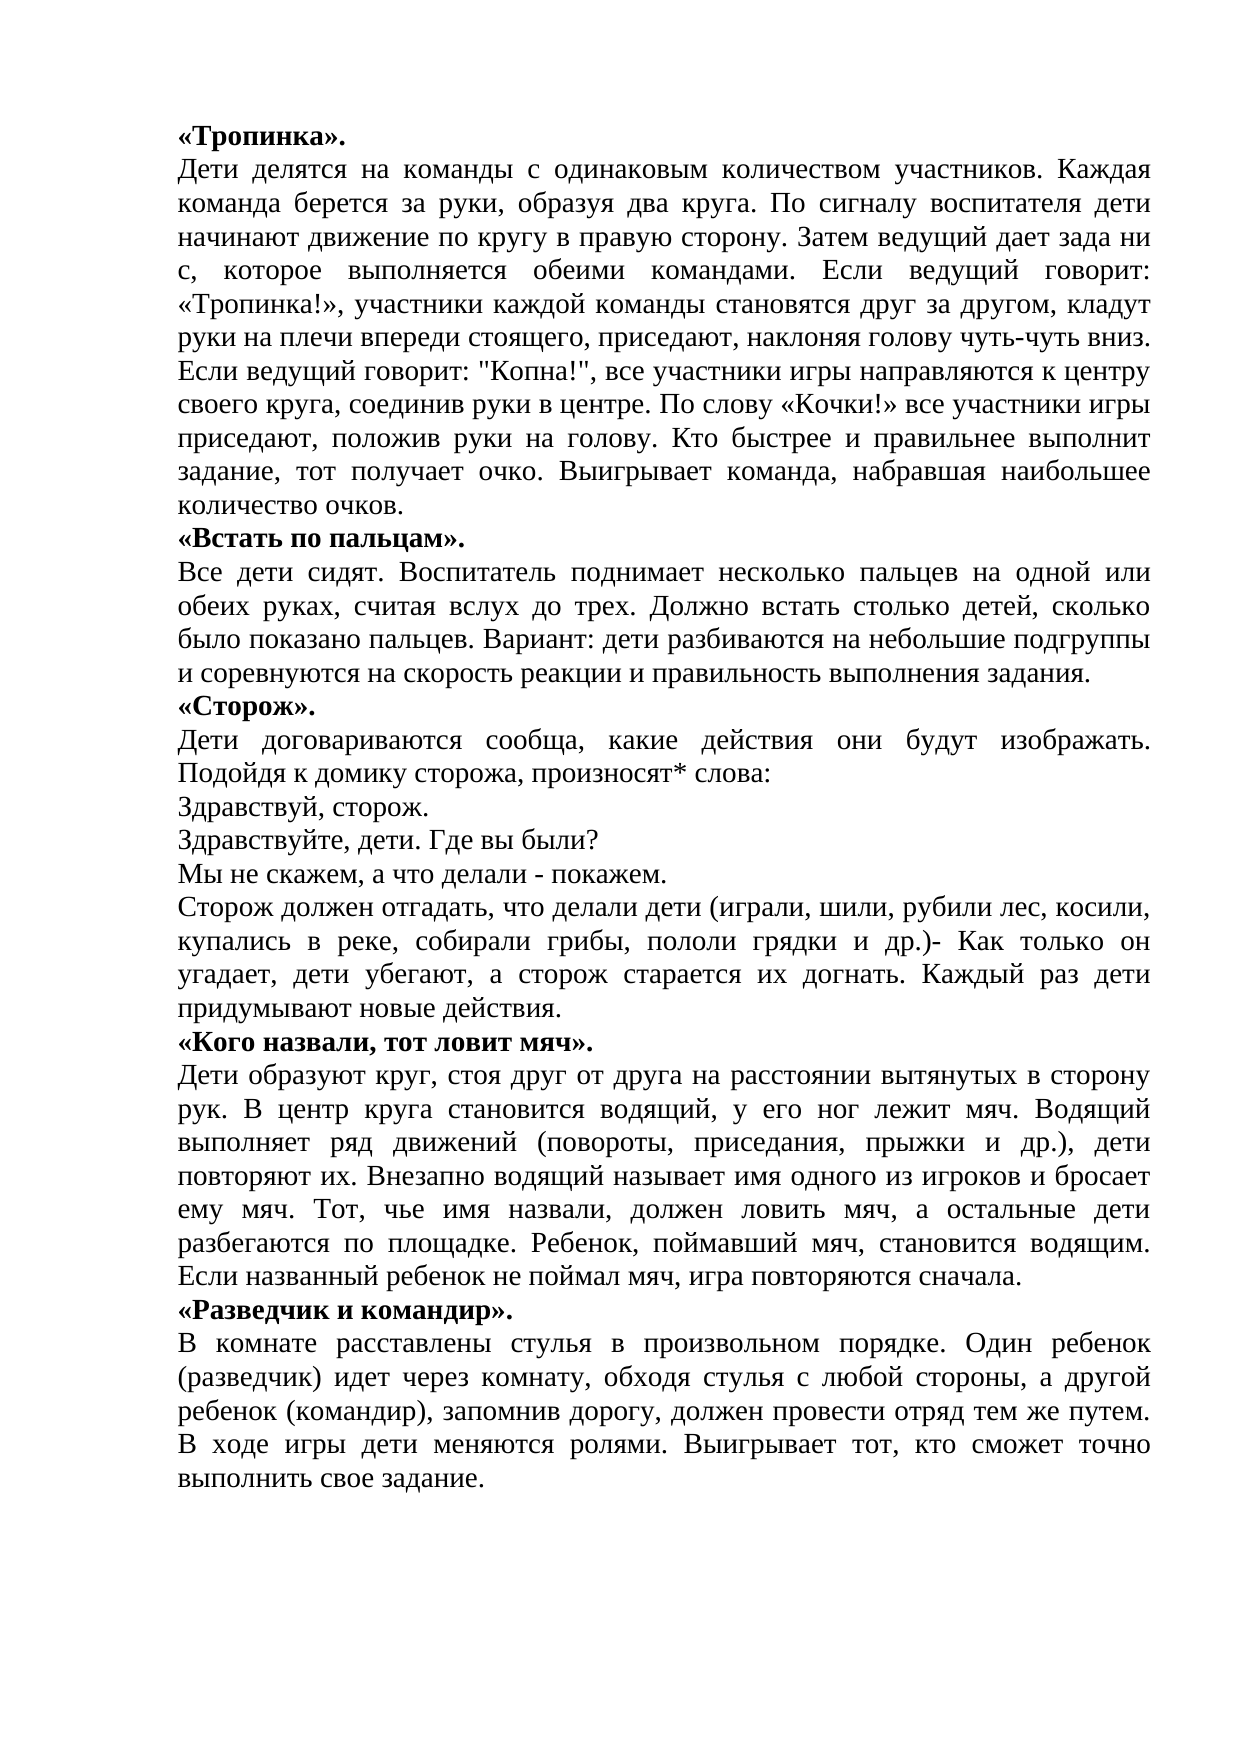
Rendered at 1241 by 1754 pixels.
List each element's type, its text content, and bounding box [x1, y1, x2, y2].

text «Разведчик и командир». [177, 1292, 1152, 1326]
text «Тропинка». [177, 118, 1152, 152]
text «Сторож». [177, 688, 1152, 722]
text Дети договариваются сообща, какие действия они будут изображать. Подойдя к домику сторожа, произносят* слова: [177, 722, 1152, 789]
text Мы не скажем, а что делали - покажем. [177, 856, 1152, 889]
text Дети делятся на команды с одинаковым количеством участников. Каждая команда берется за руки, образуя два круга. По сигналу воспитателя дети начинают движение по кругу в правую сторону. Затем ведущий дает зада ни с, которое выполняется обеими командами. Если ведущий говорит: «Тропинка!», участники каждой команды становятся друг за другом, кладут руки на плечи впереди стоящего, приседают, наклоняя голову чуть-чуть вниз. Если ведущий говорит: "Копна!", все участники игры направляются к центру своего круга, соединив руки в центре. По слову «Кочки!» все участники игры приседают, положив руки на голову. Кто быстрее и правильнее выполнит задание, тот получает очко. Выигрывает команда, набравшая наибольшее количество очков. [177, 152, 1152, 521]
text Здравствуй, сторож. [177, 789, 1152, 822]
text Сторож должен отгадать, что делали дети (играли, шили, рубили лес, косили, купались в реке, собирали грибы, пололи грядки и др.)- Как только он угадает, дети убегают, а сторож старается их догнать. Каждый раз дети придумывают новые действия. [177, 889, 1152, 1024]
text Дети образуют круг, стоя друг от друга на расстоянии вытянутых в сторону рук. В центр круга становится водящий, у его ног лежит мяч. Водящий выполняет ряд движений (повороты, приседания, прыжки и др.), дети повторяют их. Внезапно водящий называет имя одного из игроков и бросает ему мяч. Тот, чье имя назвали, должен ловить мяч, а остальные дети разбегаются по площадке. Ребенок, поймавший мяч, становится водящим. Если названный ребенок не поймал мяч, игра повторяются сначала. [177, 1057, 1152, 1292]
text Здравствуйте, дети. Где вы были? [177, 822, 1152, 856]
text В комнате расставлены стулья в произвольном порядке. Один ребенок (разведчик) идет через комнату, обходя стулья с любой стороны, а другой ребенок (командир), запомнив дорогу, должен провести отряд тем же путем. В ходе игры дети меняются ролями. Выигрывает тот, кто сможет точно выполнить свое задание. [177, 1326, 1152, 1493]
text Все дети сидят. Воспитатель поднимает несколько пальцев на одной или обеих руках, считая вслух до трех. Должно встать столько детей, сколько было показано пальцев. Вариант: дети разбиваются на небольшие подгруппы и соревнуются на скорость реакции и правильность выполнения задания. [177, 554, 1152, 688]
text «Встать по пальцам». [177, 521, 1152, 554]
text «Кого назвали, тот ловит мяч». [177, 1024, 1152, 1057]
